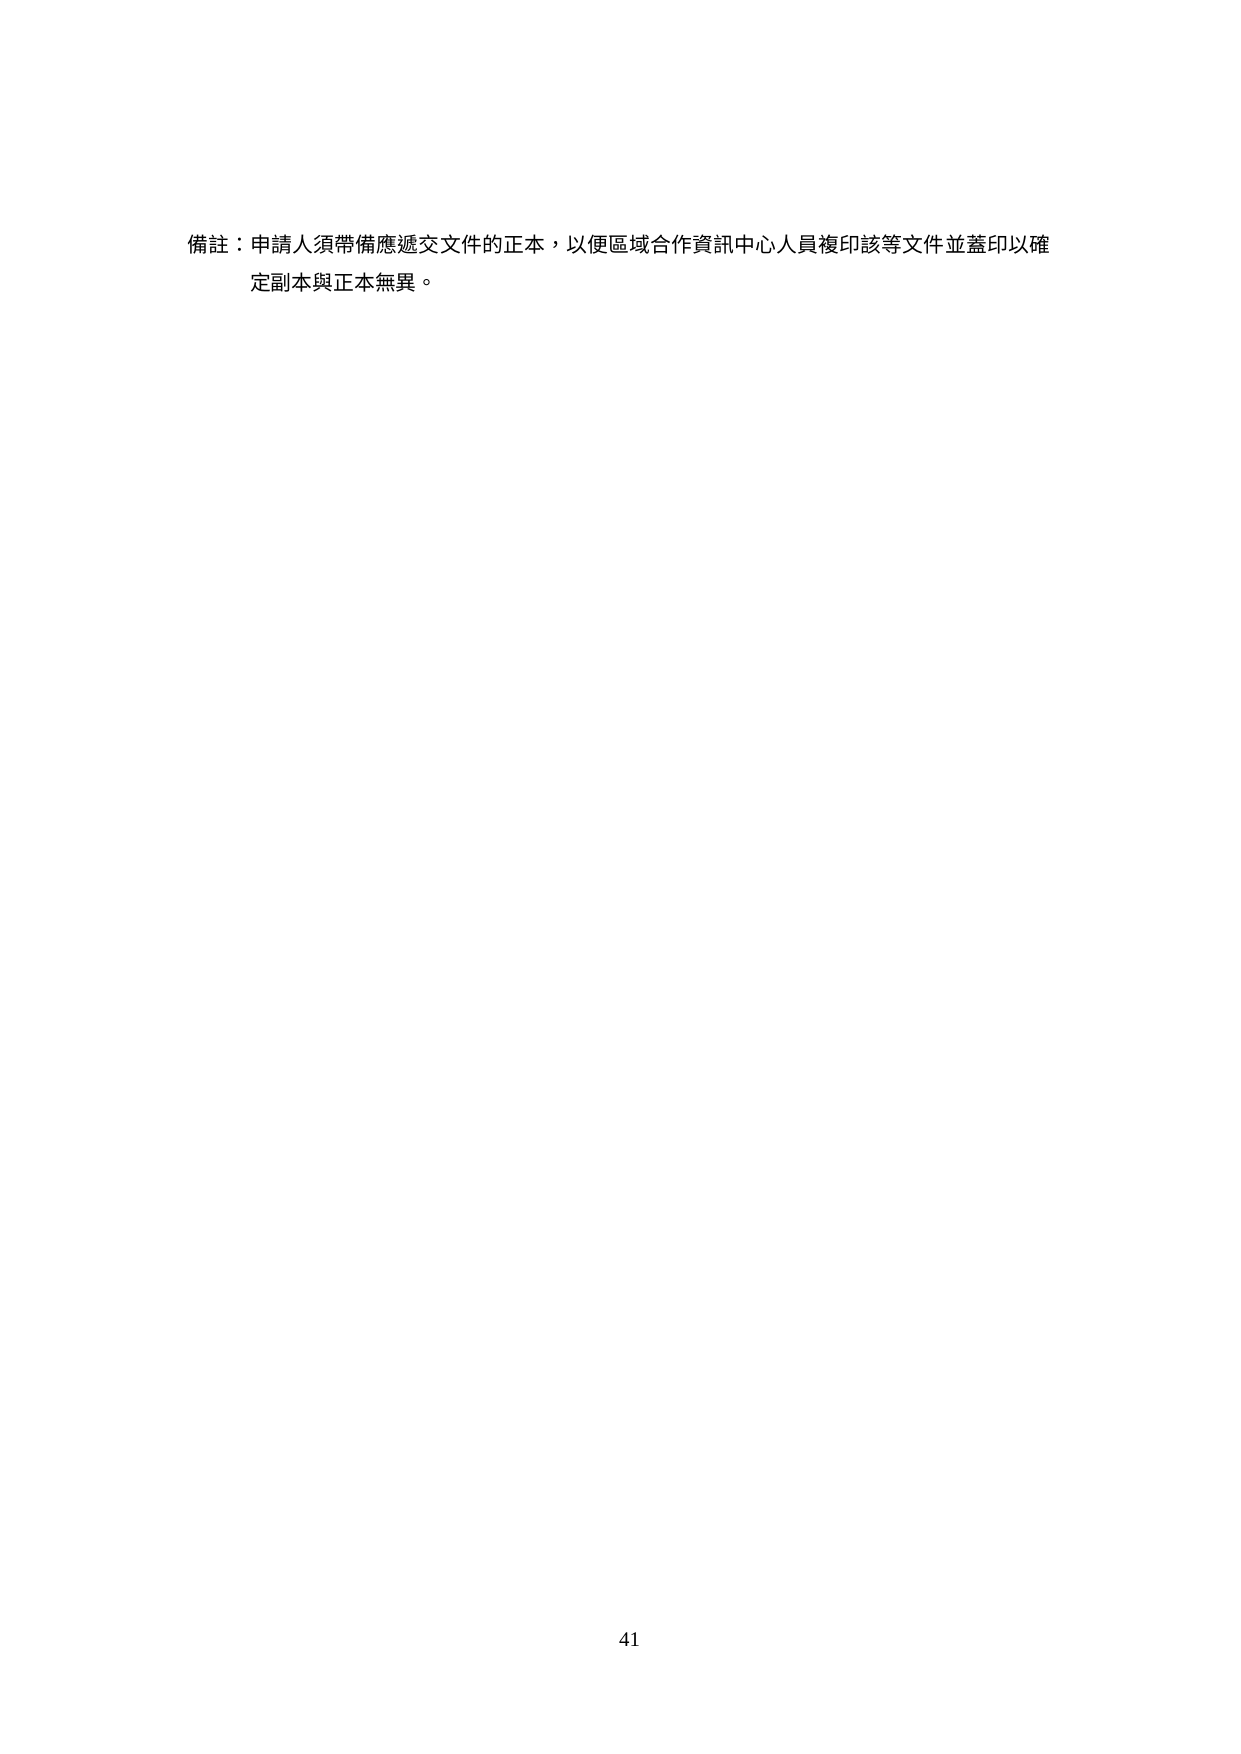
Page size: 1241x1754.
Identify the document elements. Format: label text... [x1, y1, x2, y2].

text 備註：申請人須帶備應遞交文件的正本，以便區域合作資訊中心人員複印該等文件並蓋印以確定副本與正本無異。 [187, 225, 1053, 300]
